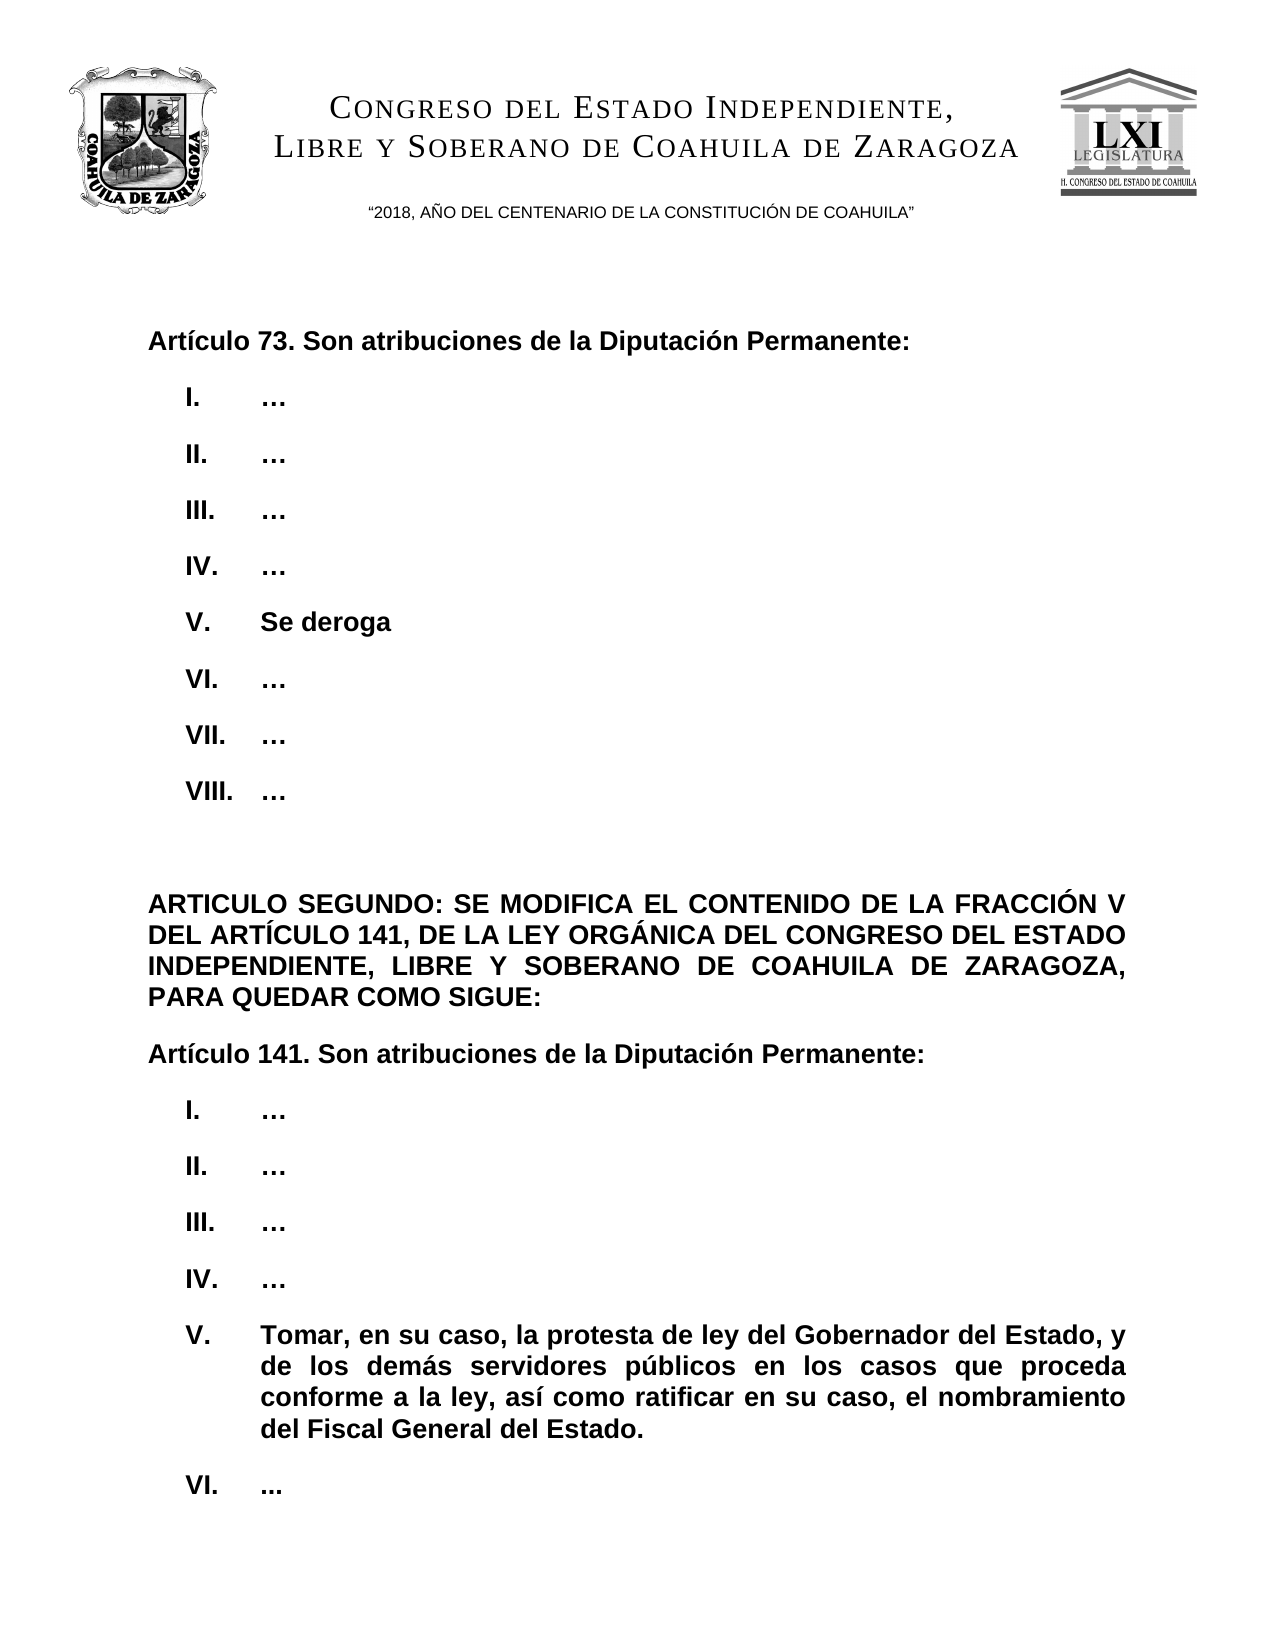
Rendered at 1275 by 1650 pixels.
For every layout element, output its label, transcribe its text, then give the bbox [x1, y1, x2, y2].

list … [185, 775, 1127, 806]
list … [185, 550, 1127, 581]
picture [1059, 65, 1198, 199]
list … [185, 719, 1127, 750]
picture [68, 67, 217, 214]
list Se deroga [185, 606, 1127, 638]
text Artículo 141. Son atribuciones de la Diputación Permanente: [148, 1038, 1127, 1069]
text ARTICULO SEGUNDO: SE MODIFICA EL CONTENIDO DE LA FRACCIÓN V DEL ARTÍCULO 141, DE LA LEY ORGÁNICA DEL CONGRESO DEL ESTADO INDEPENDIENTE, LIBRE Y SOBERANO DE COAHUILA DE ZARAGOZA, PARA QUEDAR COMO SIGUE: [148, 888, 1127, 1013]
list … [185, 1206, 1127, 1238]
list … [185, 1094, 1127, 1125]
list … [185, 663, 1127, 694]
list … [185, 438, 1127, 469]
text Artículo 73. Son atribuciones de la Diputación Permanente: [148, 325, 1127, 356]
list … [185, 381, 1127, 413]
list … [185, 494, 1127, 525]
list … [185, 1263, 1127, 1294]
list Tomar, en su caso, la protesta de ley del Gobernador del Estado, y de los demás servidores públicos en los casos que proceda conforme a la ley, así como ratificar en su caso, el nombramiento del Fiscal General del Estado. [185, 1319, 1127, 1444]
list ... [185, 1469, 1127, 1500]
list … [185, 1150, 1127, 1181]
